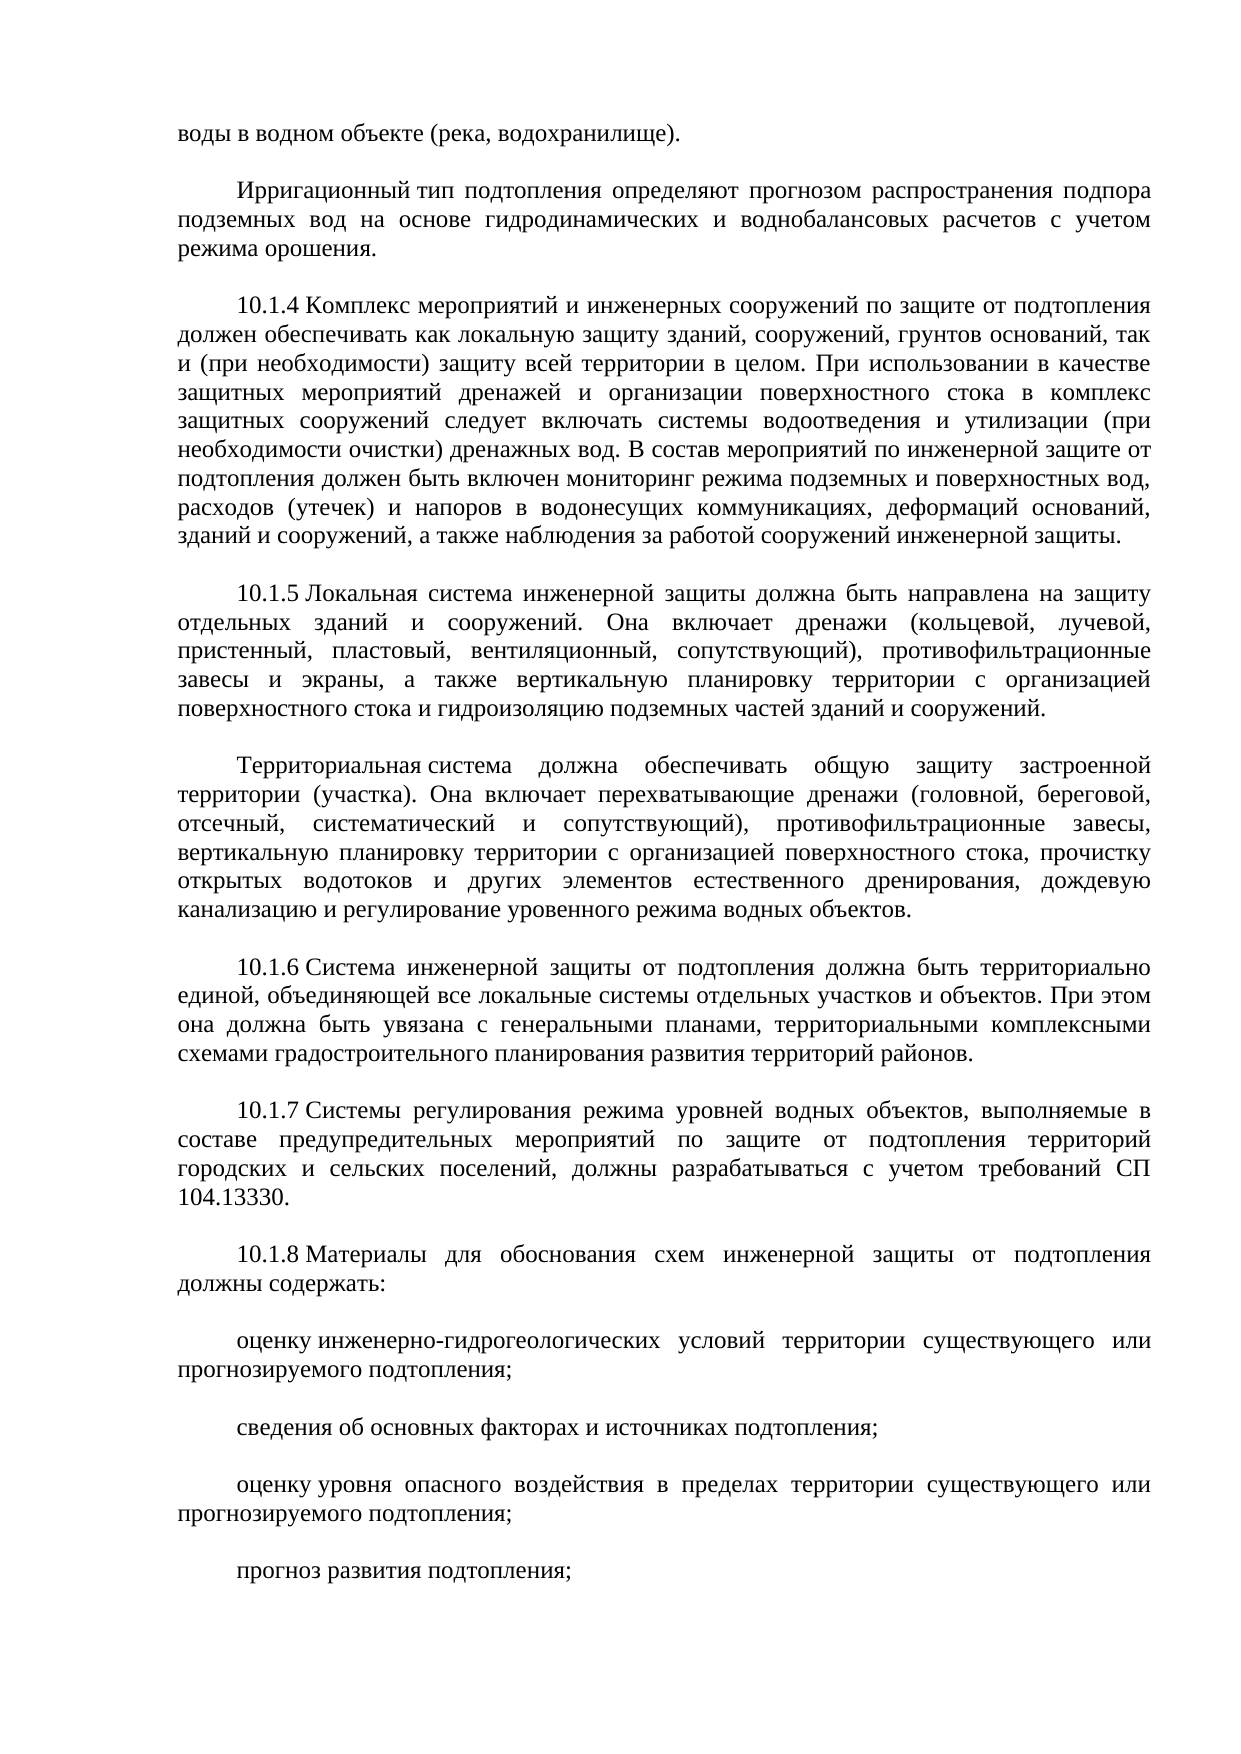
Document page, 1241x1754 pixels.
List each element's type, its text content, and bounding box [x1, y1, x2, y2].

text оценку уровня опасного воздействия в пределах территории существующего или прогнозируемого подтопления; [177, 1469, 1152, 1527]
text 10.1.5 Локальная система инженерной защиты должна быть направлена на защиту отдельных зданий и сооружений. Она включает дренажи (кольцевой, лучевой, пристенный, пластовый, вентиляционный, сопутствующий), противофильтрационные завесы и экраны, а также вертикальную планировку территории с организацией поверхностного стока и гидроизоляцию подземных частей зданий и сооружений. [177, 578, 1152, 722]
text Ирригационный тип подтопления определяют прогнозом распространения подпора подземных вод на основе гидродинамических и воднобалансовых расчетов с учетом режима орошения. [177, 176, 1152, 262]
text оценку инженерно-гидрогеологических условий территории существующего или прогнозируемого подтопления; [177, 1326, 1152, 1383]
text 10.1.8 Материалы для обоснования схем инженерной защиты от подтопления должны содержать: [177, 1239, 1152, 1297]
text 10.1.7 Системы регулирования режима уровней водных объектов, выполняемые в составе предупредительных мероприятий по защите от подтопления территорий городских и сельских поселений, должны разрабатываться с учетом требований СП 104.13330. [177, 1096, 1152, 1211]
text 10.1.6 Система инженерной защиты от подтопления должна быть территориально единой, объединяющей все локальные системы отдельных участков и объектов. При этом она должна быть увязана с генеральными планами, территориальными комплексными схемами градостроительного планирования развития территорий районов. [177, 952, 1152, 1067]
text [177, 118, 1152, 147]
text 10.1.4 Комплекс мероприятий и инженерных сооружений по защите от подтопления должен обеспечивать как локальную защиту зданий, сооружений, грунтов оснований, так и (при необходимости) защиту всей территории в целом. При использовании в качестве защитных мероприятий дренажей и организации поверхностного стока в комплекс защитных сооружений следует включать системы водоотведения и утилизации (при необходимости очистки) дренажных вод. В состав мероприятий по инженерной защите от подтопления должен быть включен мониторинг режима подземных и поверхностных вод, расходов (утечек) и напоров в водонесущих коммуникациях, деформаций оснований, зданий и сооружений, а также наблюдения за работой сооружений инженерной защиты. [177, 291, 1152, 549]
text прогноз развития подтопления; [177, 1556, 1152, 1584]
text Территориальная система должна обеспечивать общую защиту застроенной территории (участка). Она включает перехватывающие дренажи (головной, береговой, отсечный, систематический и сопутствующий), противофильтрационные завесы, вертикальную планировку территории с организацией поверхностного стока, прочистку открытых водотоков и других элементов естественного дренирования, дождевую канализацию и регулирование уровенного режима водных объектов. [177, 751, 1152, 923]
text сведения об основных факторах и источниках подтопления; [177, 1412, 1152, 1441]
